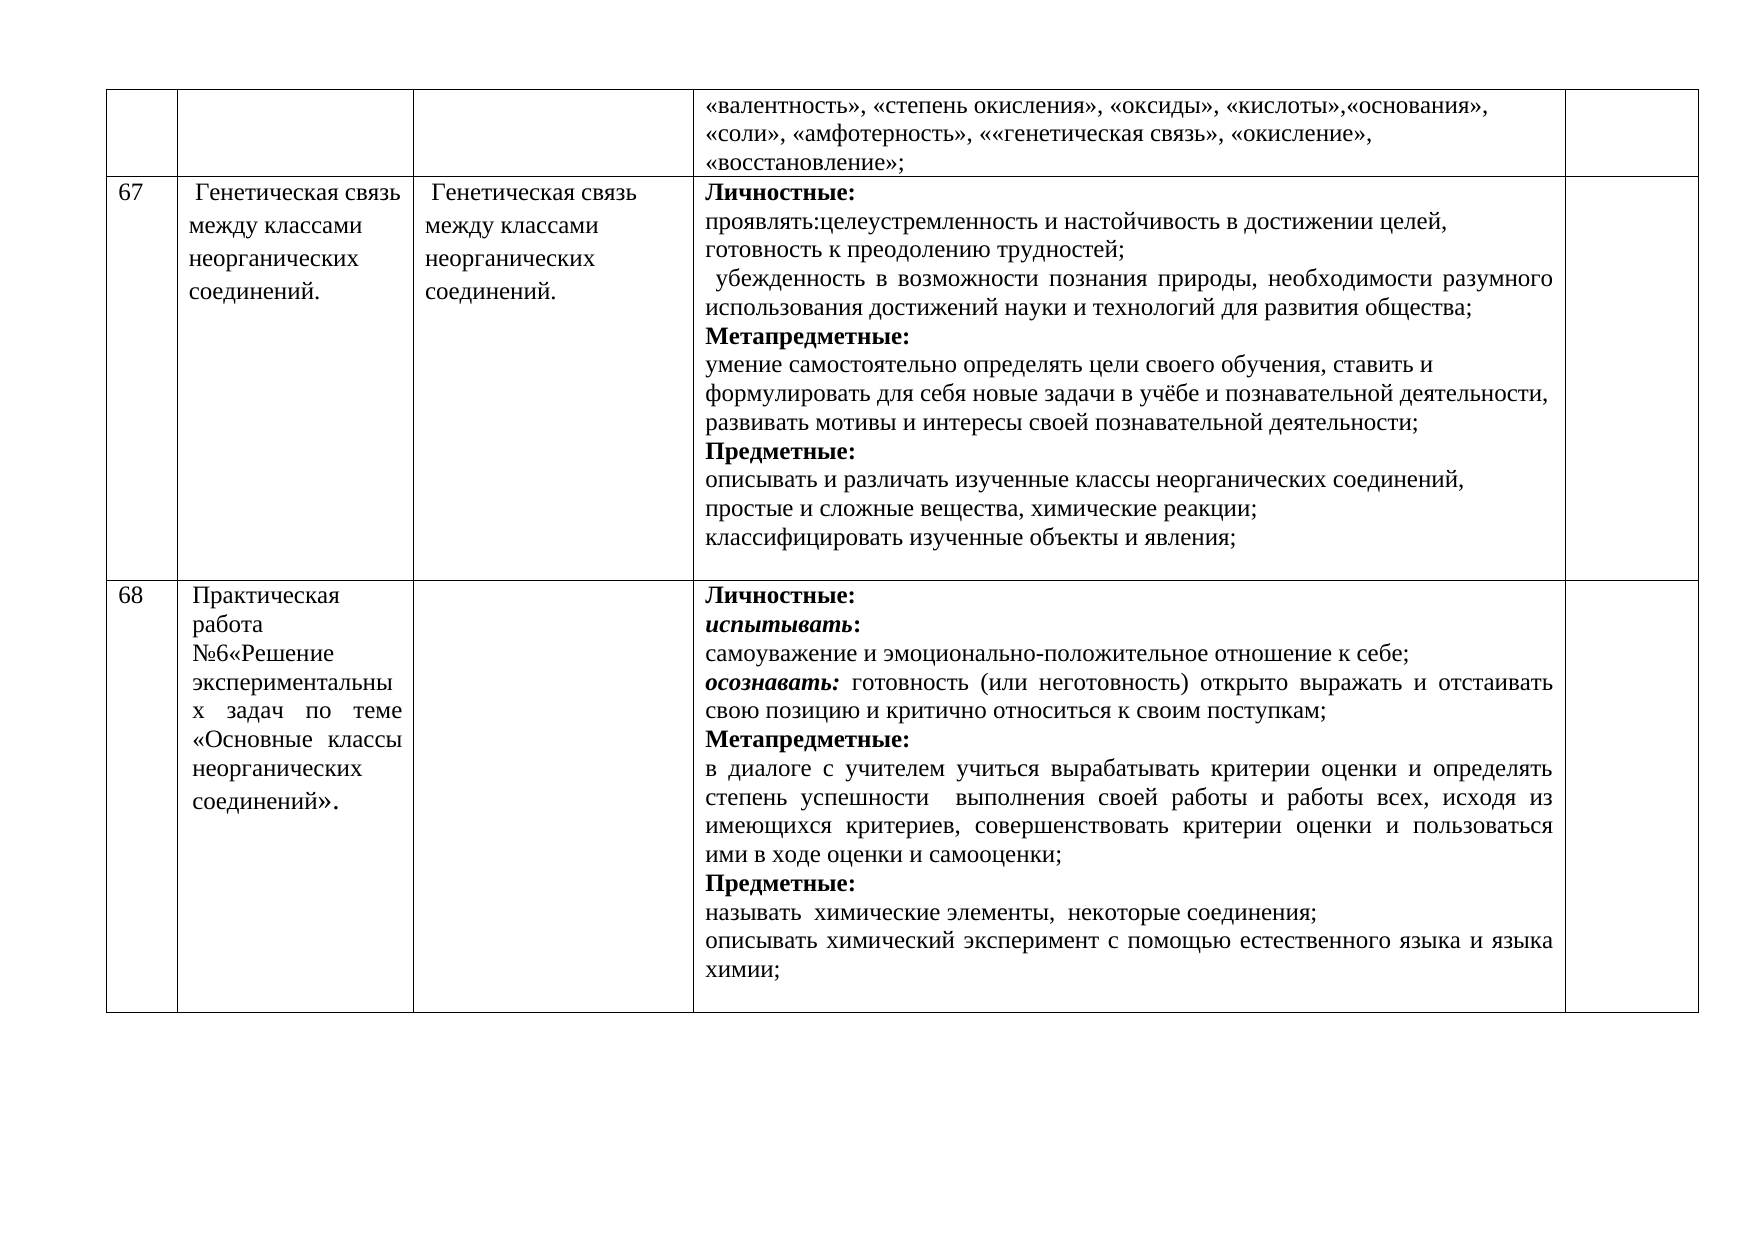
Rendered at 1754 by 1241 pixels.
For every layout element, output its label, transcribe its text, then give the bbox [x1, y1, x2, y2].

table_cell Генетическая связь между классами неорганических соединений. [178, 177, 413, 579]
table_cell 68 [107, 581, 177, 1012]
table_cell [694, 90, 1565, 176]
table_cell Личностные: проявлять:целеустремленность и настойчивость в достижении целей, готовность к преодолению трудностей; убежденность в возможности познания природы, необходимости разумного использования достижений науки и технологий для развития общества; Метапредметные: умение самостоятельно определять цели своего обучения, ставить и формулировать для себя новые задачи в учёбе и познавательной деятельности, развивать мотивы и интересы своей познавательной деятельности; Предметные: описывать и различать изученные классы неорганических соединений, простые и сложные вещества, химические реакции; классифицировать изученные объекты и явления; [694, 177, 1565, 579]
table_cell Генетическая связь между классами неорганических соединений. [414, 177, 693, 579]
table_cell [178, 90, 413, 176]
table_cell 67 [107, 177, 177, 579]
table_cell [1566, 177, 1698, 579]
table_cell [414, 90, 693, 176]
table_cell Личностные: испытывать: самоуважение и эмоционально-положительное отношение к себе; осознавать: готовность (или неготовность) открыто выражать и отстаивать свою позицию и критично относиться к своим поступкам; Метапредметные: в диалоге с учителем учиться вырабатывать критерии оценки и определять степень успешности выполнения своей работы и работы всех, исходя из имеющихся критериев, совершенствовать критерии оценки и пользоваться ими в ходе оценки и самооценки; Предметные: называть химические элементы, некоторые соединения; описывать химический эксперимент с помощью естественного языка и языка химии; [694, 581, 1565, 1012]
table_cell [414, 581, 693, 1012]
table_cell 66 [107, 90, 177, 176]
table_cell Практическая работа №6«Решение экспериментальных задач по теме «Основные классы неорганических соединений». [178, 581, 413, 1012]
table_cell [1566, 581, 1698, 1012]
table_cell [1566, 90, 1698, 176]
